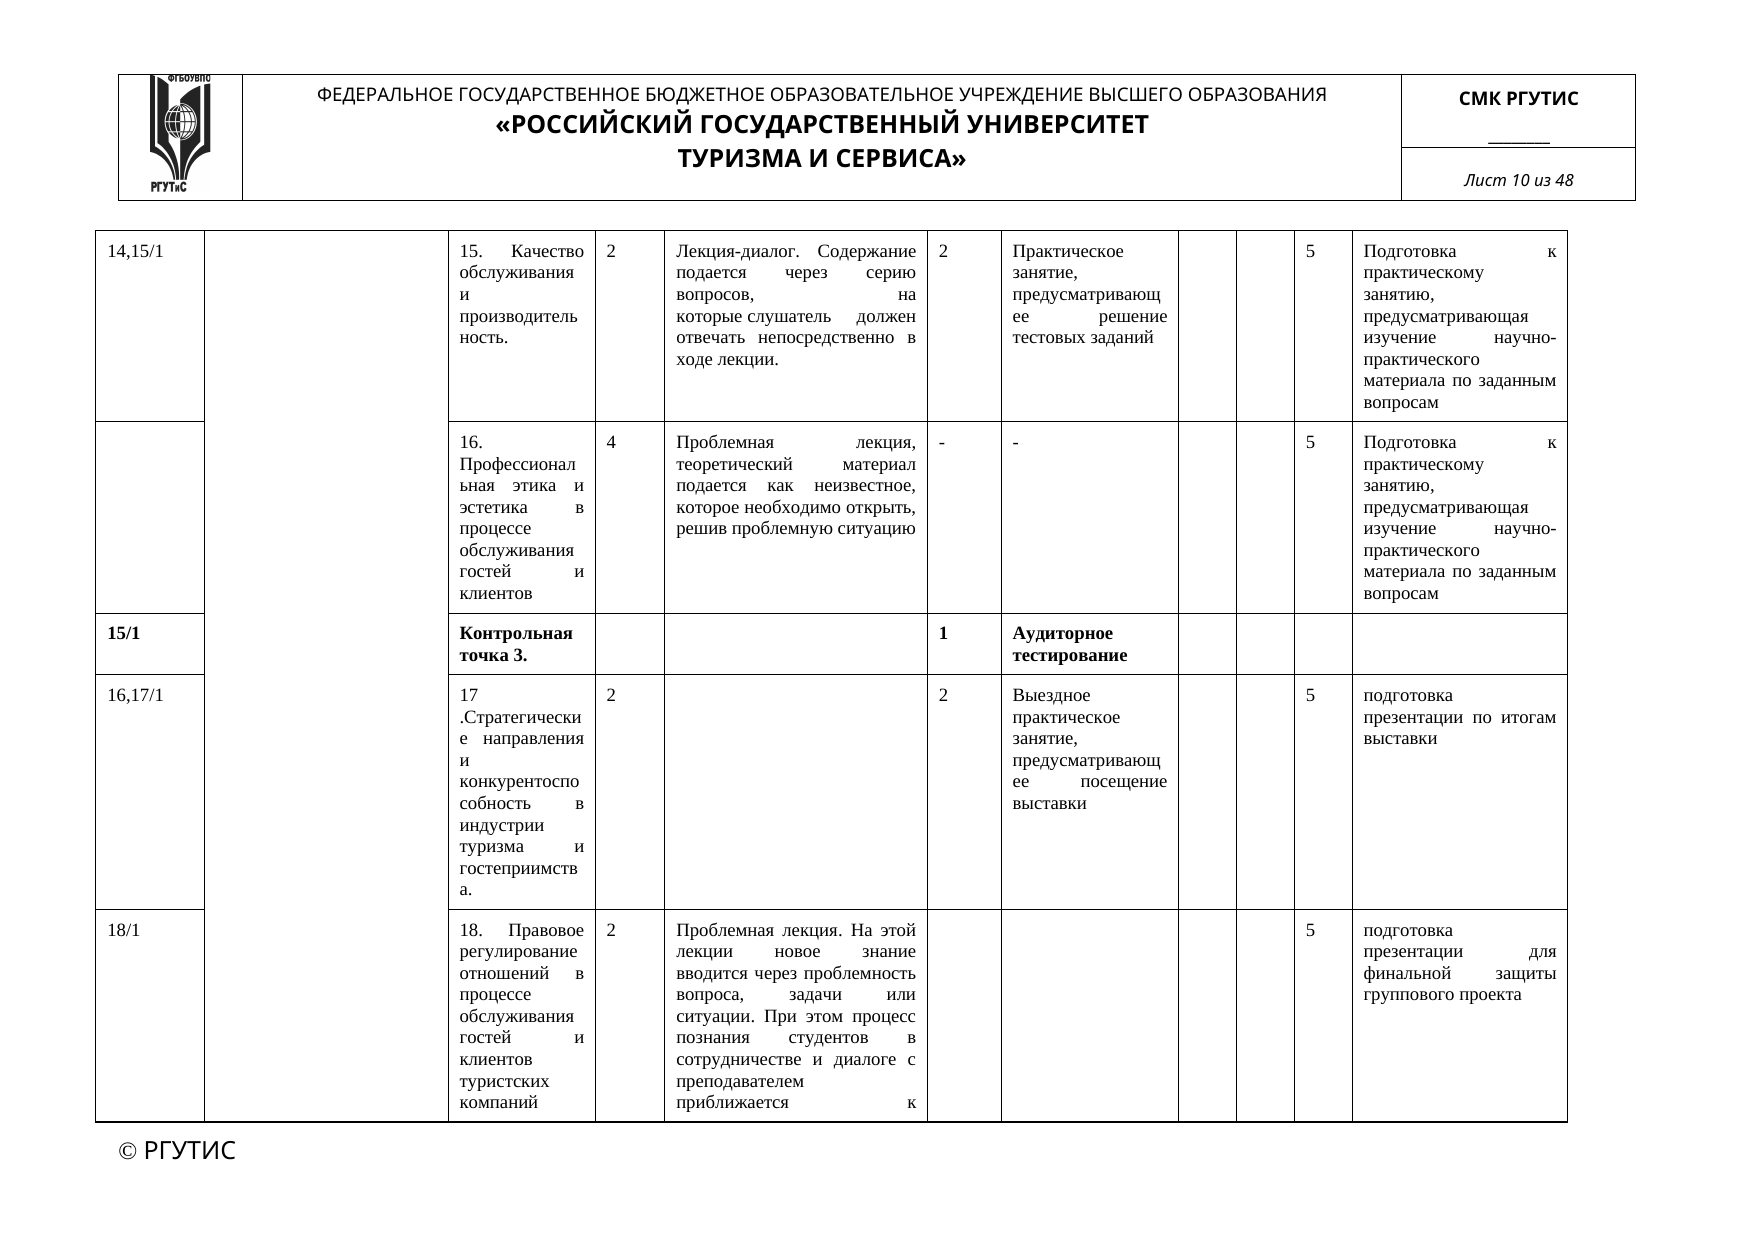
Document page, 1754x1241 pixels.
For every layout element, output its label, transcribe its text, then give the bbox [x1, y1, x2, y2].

table_cell 18/1 [96, 910, 204, 1121]
table_cell Подготовка к практическому занятию, предусматривающая изучение научно-практического материала по заданным вопросам [1353, 231, 1567, 421]
table_cell Лекция-диалог. Содержание подается через серию вопросов, на которые слушатель должен отвечать непосредственно в ходе лекции. [665, 231, 927, 421]
table_cell 18. Правовое регулирование отношений в процессе обслуживания гостей и клиентов туристских компаний . [449, 910, 595, 1121]
table_cell [1237, 614, 1294, 674]
table_cell 2 [596, 231, 664, 421]
table_cell 16. Профессиональная этика и эстетика в процессе обслуживания гостей и клиентов [449, 422, 595, 612]
table_cell [665, 614, 927, 674]
table_cell [1237, 422, 1294, 612]
table_cell [1179, 614, 1236, 674]
table_cell 2 [596, 675, 664, 909]
table_cell 4 [596, 422, 664, 612]
table_cell [665, 675, 927, 909]
table_cell [1179, 422, 1236, 612]
table_cell [1179, 910, 1236, 1121]
table_cell 2 [596, 910, 664, 1121]
table_cell 5 [1295, 675, 1352, 909]
table_cell подготовка презентации по итогам выставки [1353, 675, 1567, 909]
table_cell [1237, 231, 1294, 421]
table_cell 5 [1295, 422, 1352, 612]
table_cell подготовка презентации для финальной защиты группового проекта [1353, 910, 1567, 1121]
picture [150, 75, 211, 192]
table_cell [1179, 231, 1236, 421]
table_cell 2 [928, 231, 1001, 421]
table_cell Контрольная точка 3. [449, 614, 595, 674]
table_cell Аудиторное тестирование [1002, 614, 1178, 674]
table_cell Проблемная лекция, теоретический материал подается как неизвестное, которое необходимо открыть, решив проблемную ситуацию [665, 422, 927, 612]
table_cell [1353, 614, 1567, 674]
table_cell [1237, 675, 1294, 909]
table_cell 14,15/1 [96, 231, 204, 421]
table_cell 1 [928, 614, 1001, 674]
table_cell - [928, 422, 1001, 612]
table_cell [1179, 675, 1236, 909]
table_cell 16,17/1 [96, 675, 204, 909]
table_cell 5 [1295, 910, 1352, 1121]
table_cell [928, 910, 1001, 1121]
table_cell 15/1 [96, 614, 204, 674]
table_cell 2 [928, 675, 1001, 909]
table_cell [1002, 910, 1178, 1121]
table_cell [1295, 614, 1352, 674]
table_cell 17.Стратегические направления и конкурентоспособность в индустрии туризма и гостеприимства. [449, 675, 595, 909]
table_cell [1237, 910, 1294, 1121]
table_cell [96, 422, 204, 612]
table_cell Подготовка к практическому занятию, предусматривающая изучение научно-практического материала по заданным вопросам [1353, 422, 1567, 612]
table_cell Практическое занятие, предусматривающее решение тестовых заданий [1002, 231, 1178, 421]
table_cell 15. Качество обслуживания и производительность. [449, 231, 595, 421]
table_cell - [1002, 422, 1178, 612]
table_cell 5 [1295, 231, 1352, 421]
table_cell [596, 614, 664, 674]
table_cell Выездное практическое занятие, предусматривающее посещение выставки [1002, 675, 1178, 909]
